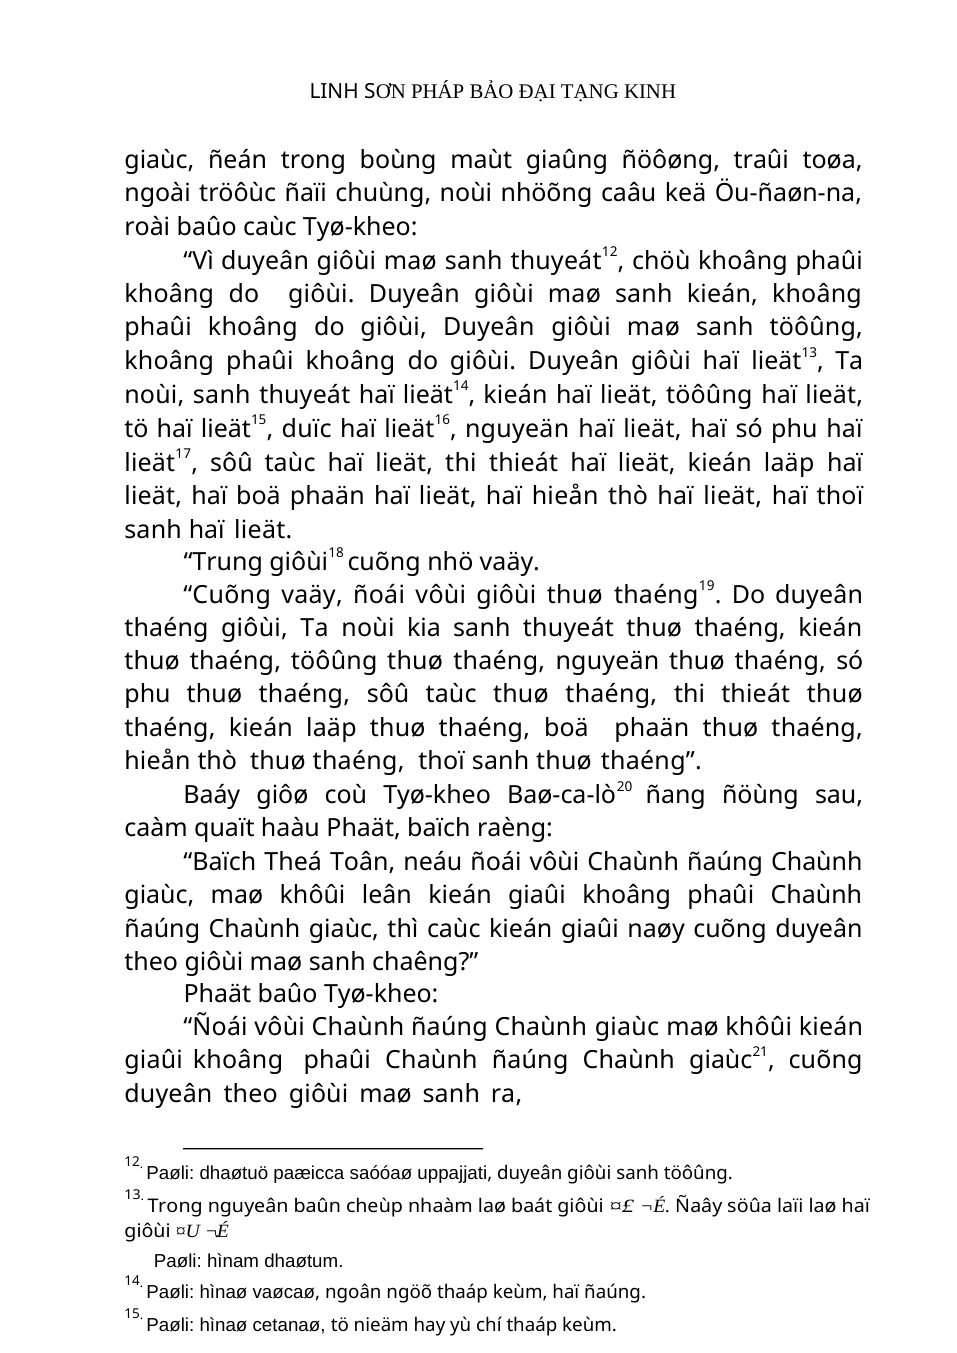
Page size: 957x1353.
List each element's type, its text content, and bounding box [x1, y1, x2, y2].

text “Baïch Theá Toân, neáu ñoái vôùi Chaùnh ñaúng Chaùnh giaùc, maø khôûi leân kieán giaûi khoâng phaûi Chaùnh ñaúng Chaùnh giaùc, thì caùc kieán giaûi naøy cuõng duyeân theo giôùi maø sanh chaêng?” [124, 844, 863, 978]
text Baáy giôø coù Tyø-kheo Baø-ca-lò20 ñang ñöùng sau, caàm quaït haàu Phaät, baïch raèng: [124, 777, 863, 844]
text “Ñoái vôùi Chaùnh ñaúng Chaùnh giaùc maø khôûi kieán giaûi khoâng phaûi Chaùnh ñaúng Chaùnh giaùc21, cuõng duyeân theo giôùi maø sanh ra, [124, 1009, 863, 1110]
text giaùc, ñeán trong boùng maùt giaûng ñöôøng, traûi toøa, ngoài tröôùc ñaïi chuùng, noùi nhöõng caâu keä Öu-ñaøn-na, roài baûo caùc Tyø-kheo: [124, 142, 863, 242]
text “Trung giôùi18 cuõng nhö vaäy. [183, 545, 875, 576]
text Paøli: hìnam dhaøtum. [154, 1249, 875, 1271]
text Phaät baûo Tyø-kheo: [183, 978, 875, 1009]
text “Cuõng vaäy, ñoái vôùi giôùi thuø thaéng19. Do duyeân thaéng giôùi, Ta noùi kia sanh thuyeát thuø thaéng, kieán thuø thaéng, töôûng thuø thaéng, nguyeän thuø thaéng, só phu thuø thaéng, sôû taùc thuø thaéng, thi thieát thuø thaéng, kieán laäp thuø thaéng, boä phaän thuø thaéng, hieån thò thuø thaéng, thoï sanh thuø thaéng”. [124, 576, 863, 777]
text 15. Paøli: hìnaø cetanaø, tö nieäm hay yù chí thaáp keùm. [124, 1304, 875, 1336]
text 13. Trong nguyeân baûn cheùp nhaàm laø baát giôùi ¤£ ¬É. Ñaây söûa laïi laø haï giôùi ¤U ¬.É [124, 1185, 875, 1243]
text 14. Paøli: hìnaø vaøcaø, ngoân ngöõ thaáp keùm, haï ñaúng. [124, 1271, 875, 1304]
text “Vì duyeân giôùi maø sanh thuyeát12, chöù khoâng phaûi khoâng do giôùi. Duyeân giôùi maø sanh kieán, khoâng phaûi khoâng do giôùi, Duyeân giôùi maø sanh töôûng, khoâng phaûi khoâng do giôùi. Duyeân giôùi haï lieät13, Ta noùi, sanh thuyeát haï lieät14, kieán haï lieät, töôûng haï lieät, tö haï lieät15, duïc haï lieät16, nguyeän haï lieät, haï só phu haï lieät17, sôû taùc haï lieät, thi thieát haï lieät, kieán laäp haï lieät, haï boä phaän haï lieät, haï hieån thò haï lieät, haï thoï sanh haï lieät. [124, 242, 863, 545]
text 12. Paøli: dhaøtuö paæicca saóóaø uppajjati, duyeân giôùi sanh töôûng. [124, 1152, 875, 1185]
text LINH SƠN PHÁP BẢO ĐẠI TẠNG KINH [309, 77, 875, 105]
